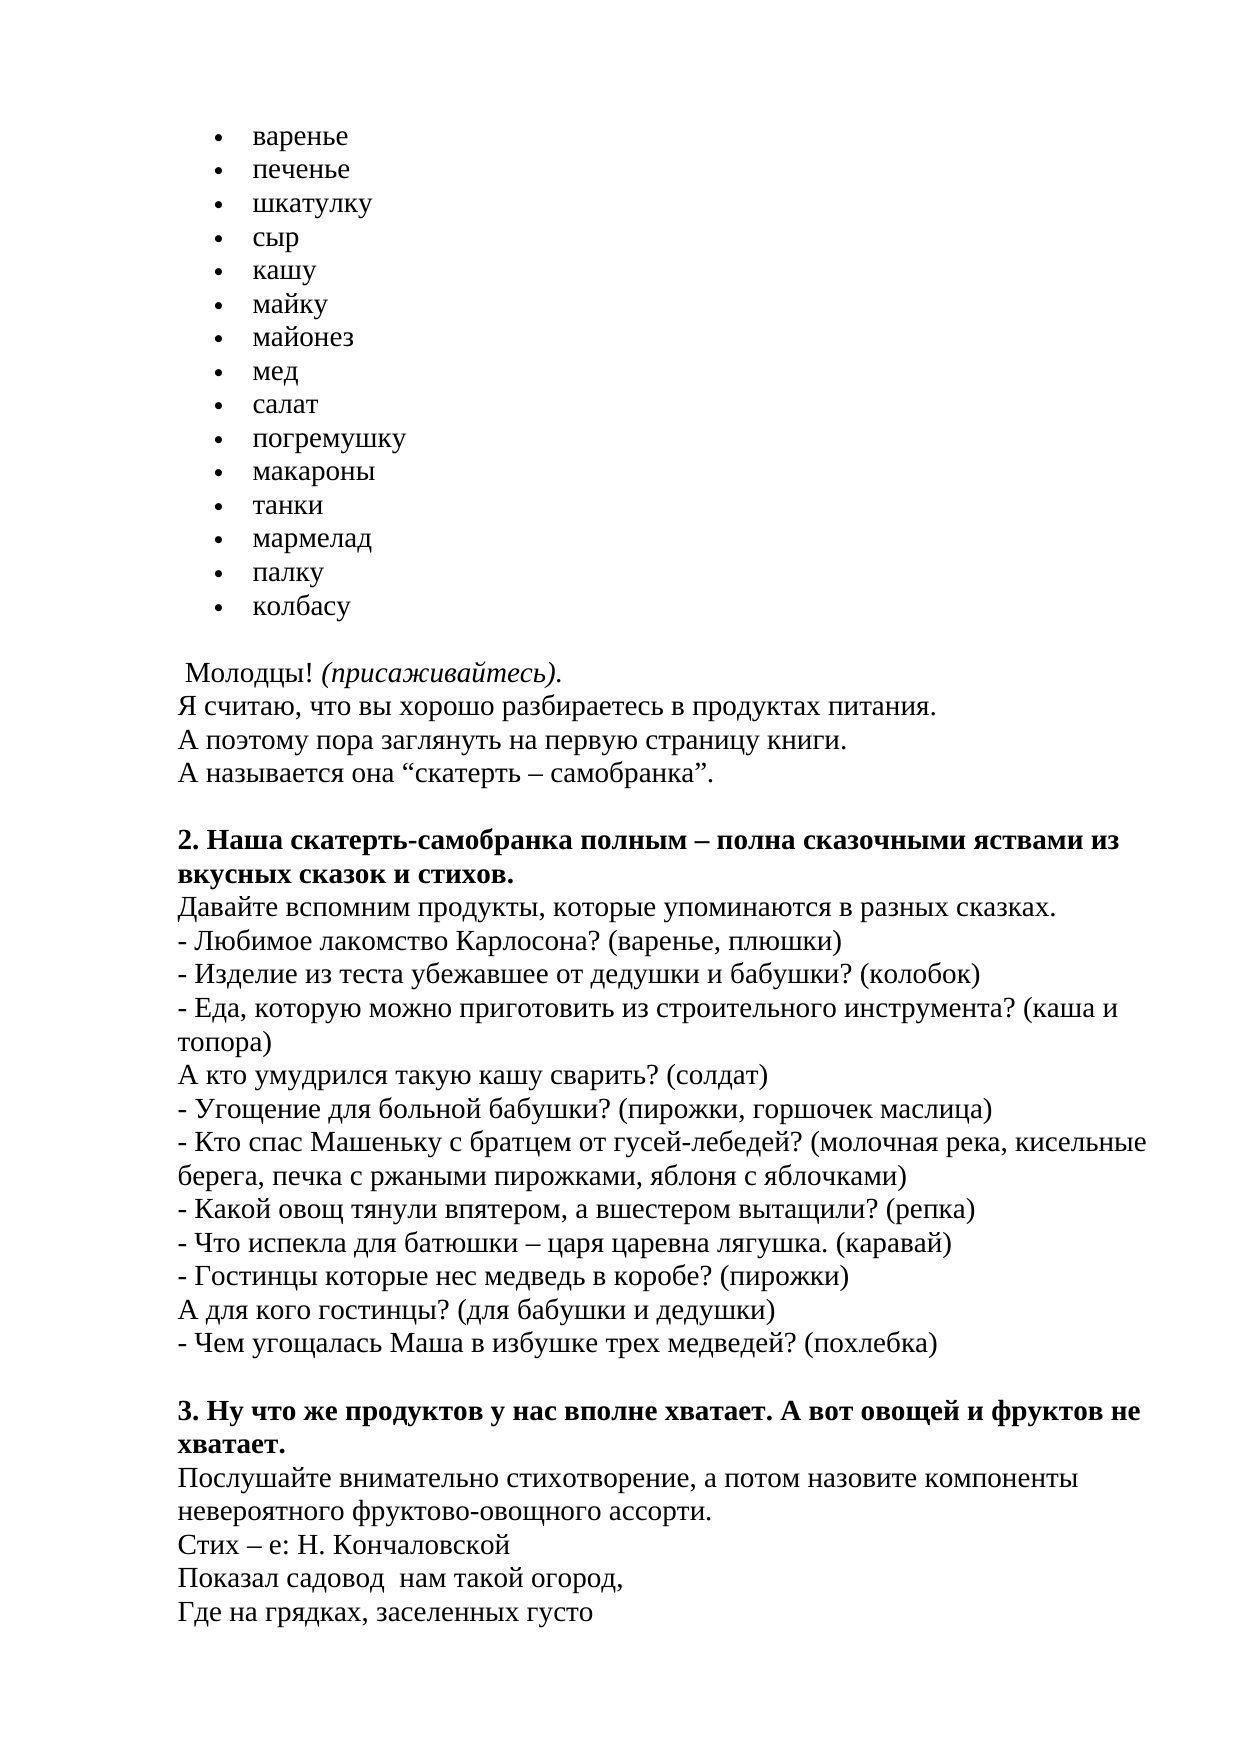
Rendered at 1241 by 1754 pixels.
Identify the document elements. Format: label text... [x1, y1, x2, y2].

text 3. Ну что же продуктов у нас вполне хватает. А вот овощей и фруктов не хватает. [177, 1393, 1152, 1460]
list мармелад [215, 521, 1152, 554]
list печенье [215, 152, 1152, 185]
list колбасу [215, 588, 1152, 621]
text Послушайте внимательно стихотворение, а потом назовите компоненты невероятного фруктово-овощного ассорти. [177, 1460, 1152, 1527]
list палку [215, 554, 1152, 588]
list танки [215, 487, 1152, 521]
list салат [215, 386, 1152, 420]
text - Еда, которую можно приготовить из строительного инструмента? (каша и топора) [177, 990, 1152, 1057]
text 2. Наша скатерть-самобранка полным – полна сказочными яствами из вкусных сказок и стихов. [177, 822, 1152, 889]
text А поэтому пора заглянуть на первую страницу книги. [177, 722, 1152, 755]
list мед [215, 353, 1152, 386]
text Я считаю, что вы хорошо разбираетесь в продуктах питания. [177, 688, 1152, 722]
text - Любимое лакомство Карлосона? (варенье, плюшки) [177, 923, 1152, 957]
text А для кого гостинцы? (для бабушки и дедушки) [177, 1292, 1152, 1326]
text А кто умудрился такую кашу сварить? (солдат) [177, 1057, 1152, 1091]
text - Угощение для больной бабушки? (пирожки, горшочек маслица) [177, 1091, 1152, 1124]
list погремушку [215, 420, 1152, 453]
list варенье [215, 118, 1152, 152]
text - Что испекла для батюшки – царя царевна лягушка. (каравай) [177, 1225, 1152, 1258]
list макароны [215, 453, 1152, 487]
text - Гостинцы которые нес медведь в коробе? (пирожки) [177, 1258, 1152, 1292]
text - Какой овощ тянули впятером, а вшестером вытащили? (репка) [177, 1191, 1152, 1225]
text Стих – е: Н. Кончаловской [177, 1527, 1152, 1560]
list сыр [215, 219, 1152, 252]
text - Изделие из теста убежавшее от дедушки и бабушки? (колобок) [177, 957, 1152, 990]
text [177, 1560, 1152, 1627]
text - Чем угощалась Маша в избушке трех медведей? (похлебка) [177, 1326, 1152, 1359]
text - Кто спас Машеньку с братцем от гусей-лебедей? (молочная река, кисельные берега, печка с ржаными пирожками, яблоня с яблочками) [177, 1124, 1152, 1191]
list майонез [215, 319, 1152, 353]
text Молодцы! (присаживайтесь). [177, 655, 1152, 688]
text А называется она “скатерть – самобранка”. [177, 755, 1152, 789]
list майку [215, 286, 1152, 319]
list шкатулку [215, 185, 1152, 219]
text Давайте вспомним продукты, которые упоминаются в разных сказках. [177, 889, 1152, 923]
list кашу [215, 252, 1152, 286]
